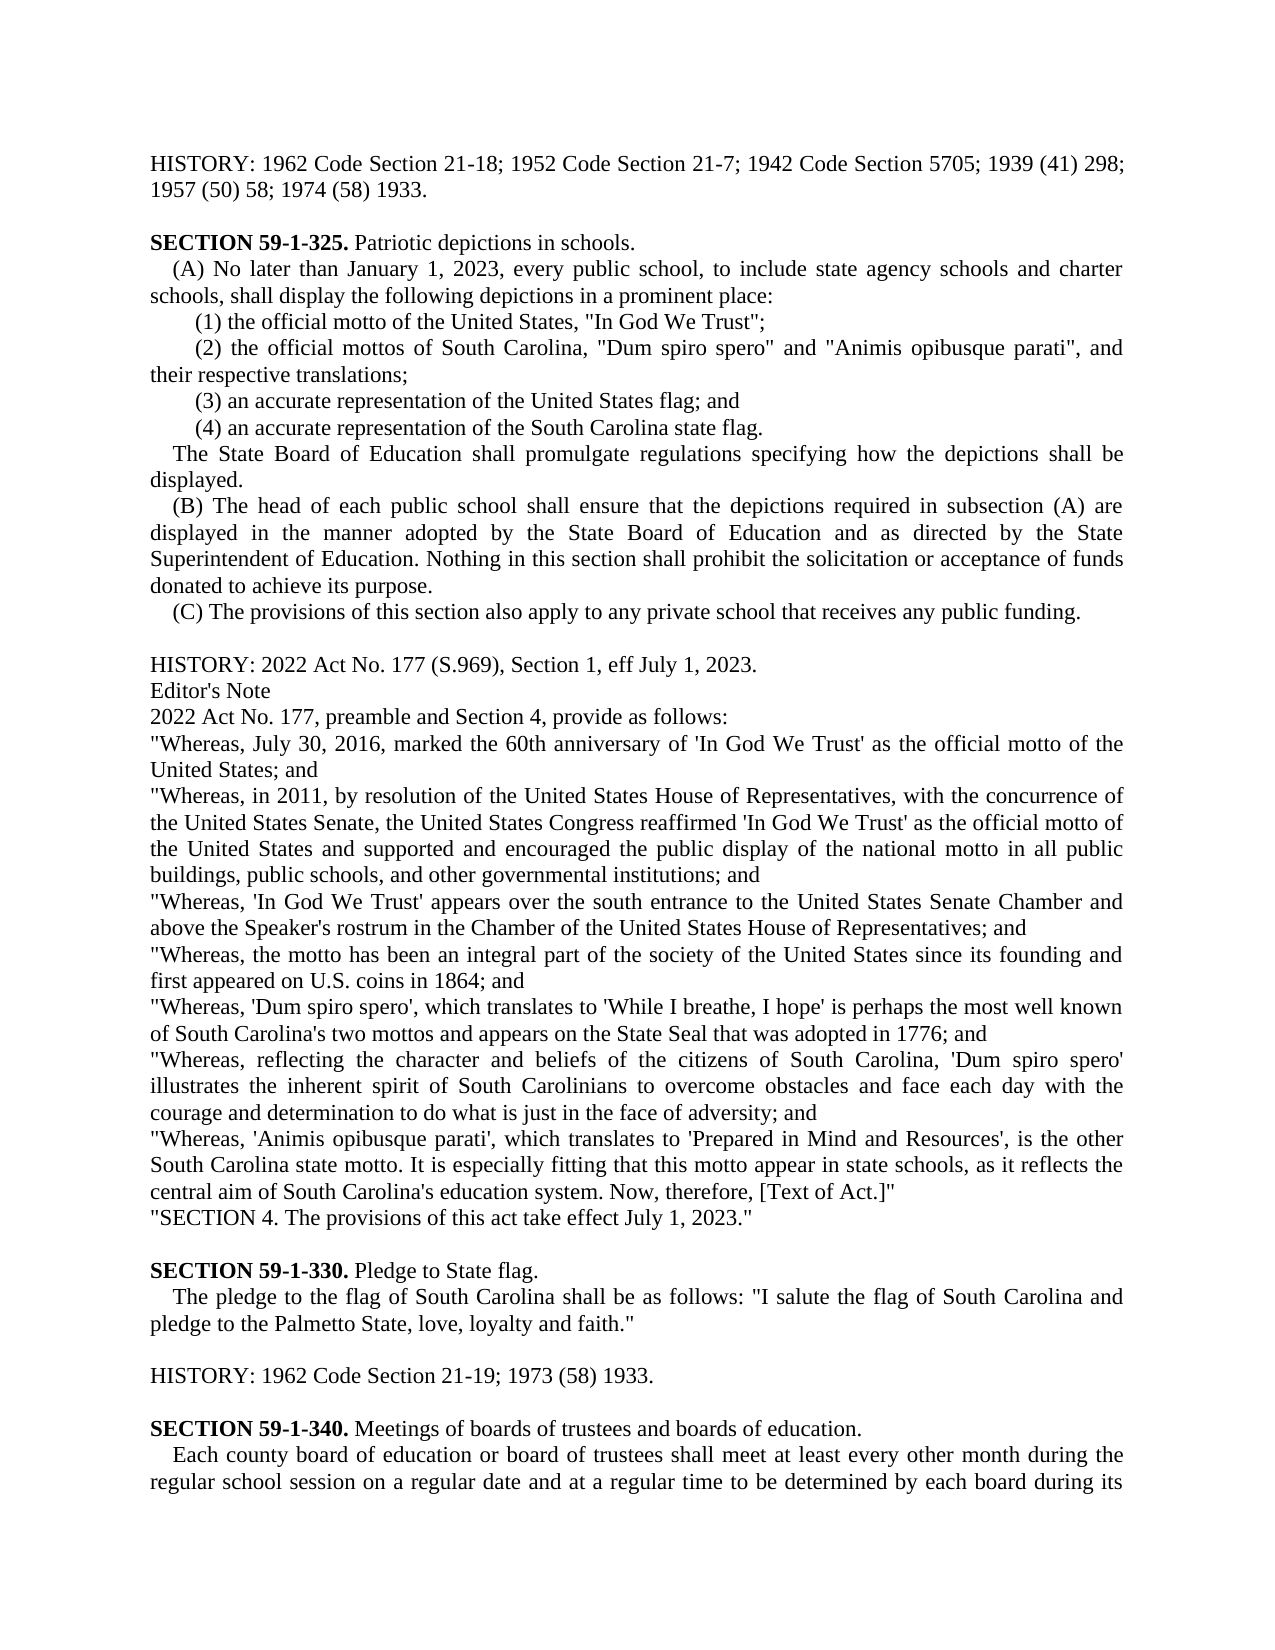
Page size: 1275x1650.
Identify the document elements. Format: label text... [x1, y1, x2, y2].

text (3) an accurate representation of the United States flag; and [150, 387, 1125, 413]
text (B) The head of each public school shall ensure that the depictions required in subsection (A) are displayed in the manner adopted by the State Board of Education and as directed by the State Superintendent of Education. Nothing in this section shall prohibit the solicitation or acceptance of funds donated to achieve its purpose. [150, 493, 1125, 598]
text SECTION 59-1-330. Pledge to State flag. [150, 1257, 1125, 1283]
text The State Board of Education shall promulgate regulations specifying how the depictions shall be displayed. [150, 440, 1125, 493]
text HISTORY: 1962 Code Section 21-18; 1952 Code Section 21-7; 1942 Code Section 5705; 1939 (41) 298; 1957 (50) 58; 1974 (58) 1933. [150, 150, 1125, 203]
text SECTION 59-1-340. Meetings of boards of trustees and boards of education. [150, 1415, 1125, 1441]
text "Whereas, 'Dum spiro spero', which translates to 'While I breathe, I hope' is perhaps the most well known of South Carolina's two mottos and appears on the State Seal that was adopted in 1776; and [150, 993, 1125, 1046]
text (C) The provisions of this section also apply to any private school that receives any public funding. [150, 598, 1125, 624]
text The pledge to the flag of South Carolina shall be as follows: "I salute the flag of South Carolina and pledge to the Palmetto State, love, loyalty and faith." [150, 1283, 1125, 1336]
text Editor's Note [150, 677, 1125, 703]
text "Whereas, the motto has been an integral part of the society of the United States since its founding and first appeared on U.S. coins in 1864; and [150, 941, 1125, 993]
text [150, 1441, 1125, 1494]
text (A) No later than January 1, 2023, every public school, to include state agency schools and charter schools, shall display the following depictions in a prominent place: [150, 255, 1125, 308]
text HISTORY: 2022 Act No. 177 (S.969), Section 1, eff July 1, 2023. [150, 651, 1125, 677]
text SECTION 59-1-325. Patriotic depictions in schools. [150, 229, 1125, 255]
text HISTORY: 1962 Code Section 21-19; 1973 (58) 1933. [150, 1362, 1125, 1389]
text "Whereas, 'Animis opibusque parati', which translates to 'Prepared in Mind and Resources', is the other South Carolina state motto. It is especially fitting that this motto appear in state schools, as it reflects the central aim of South Carolina's education system. Now, therefore, [Text of Act.]" [150, 1125, 1125, 1204]
text (4) an accurate representation of the South Carolina state flag. [150, 413, 1125, 440]
text "SECTION 4. The provisions of this act take effect July 1, 2023." [150, 1204, 1125, 1231]
text (1) the official motto of the United States, "In God We Trust"; [150, 308, 1125, 334]
text 2022 Act No. 177, preamble and Section 4, provide as follows: [150, 703, 1125, 730]
text "Whereas, 'In God We Trust' appears over the south entrance to the United States Senate Chamber and above the Speaker's rostrum in the Chamber of the United States House of Representatives; and [150, 888, 1125, 941]
text (2) the official mottos of South Carolina, "Dum spiro spero" and "Animis opibusque parati", and their respective translations; [150, 334, 1125, 387]
text "Whereas, reflecting the character and beliefs of the citizens of South Carolina, 'Dum spiro spero' illustrates the inherent spirit of South Carolinians to overcome obstacles and face each day with the courage and determination to do what is just in the face of adversity; and [150, 1046, 1125, 1125]
text "Whereas, July 30, 2016, marked the 60th anniversary of 'In God We Trust' as the official motto of the United States; and [150, 730, 1125, 782]
text "Whereas, in 2011, by resolution of the United States House of Representatives, with the concurrence of the United States Senate, the United States Congress reaffirmed 'In God We Trust' as the official motto of the United States and supported and encouraged the public display of the national motto in all public buildings, public schools, and other governmental institutions; and [150, 782, 1125, 888]
